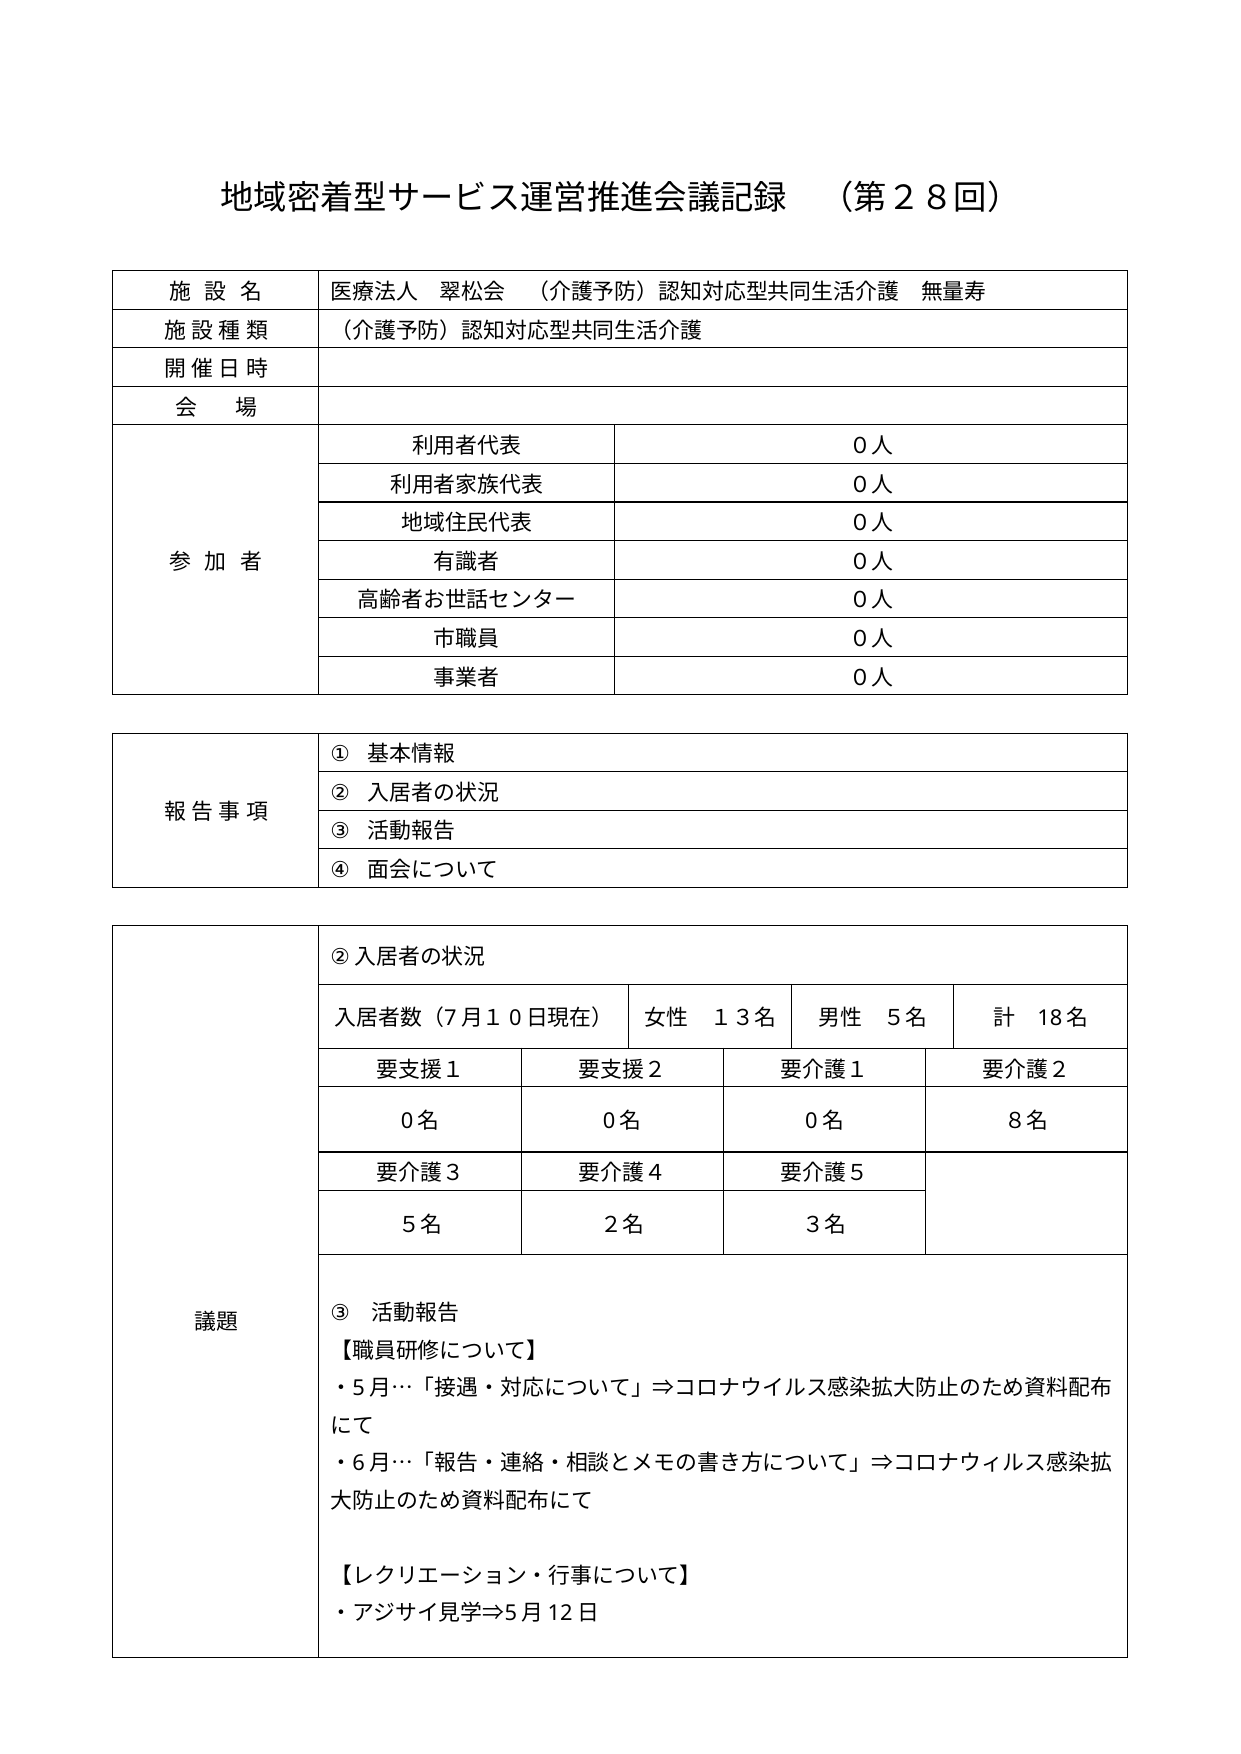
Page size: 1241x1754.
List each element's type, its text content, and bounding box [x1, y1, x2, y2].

table_cell 活動報告 [319, 811, 1127, 848]
table_cell 女性 １３名 [629, 985, 791, 1048]
table_cell 0名 [724, 1087, 925, 1151]
table_cell 高齢者お世話センター [319, 580, 614, 617]
table_cell 地域住民代表 [319, 503, 614, 540]
table_cell 要介護２ [926, 1049, 1127, 1086]
table_cell （介護予防）認知対応型共同生活介護 [319, 310, 1127, 347]
table_cell 入居者数（7月１0日現在） [319, 985, 628, 1048]
table_cell ０人 [615, 425, 1127, 463]
table_cell ０人 [615, 464, 1127, 501]
table_cell 施設種類 [113, 310, 318, 347]
table_cell 要支援２ [522, 1049, 723, 1086]
table_cell [319, 387, 1127, 424]
table_cell 要介護１ [724, 1049, 925, 1086]
table_cell ０人 [615, 503, 1127, 540]
table_cell 利用者代表 [319, 425, 614, 463]
table_cell 要介護５ [724, 1153, 925, 1190]
table_header 報告事項 [113, 734, 318, 887]
table_cell [319, 348, 1127, 386]
table_cell 要介護４ [522, 1153, 723, 1190]
table_cell 0名 [319, 1087, 521, 1151]
table_cell ０人 [615, 657, 1127, 694]
table_cell ５名 [319, 1191, 521, 1254]
table_cell 0名 [522, 1087, 723, 1151]
text 地域密着型サービス運営推進会議記録 （第２８回） [112, 158, 1128, 233]
table_cell ０人 [615, 541, 1127, 578]
table_cell 入居者の状況 [319, 772, 1127, 810]
table_cell 面会について [319, 849, 1127, 887]
table_cell 事業者 [319, 657, 614, 694]
table_cell 男性 ５名 [792, 985, 953, 1048]
table_header 議題 [113, 926, 318, 1657]
table_cell 会場 [113, 387, 318, 424]
table_header ②入居者の状況 [319, 926, 1127, 984]
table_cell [319, 1255, 1127, 1657]
table_header 基本情報 [319, 734, 1127, 771]
table_cell ８名 [926, 1087, 1127, 1151]
table_cell 要支援１ [319, 1049, 521, 1086]
table_cell 市職員 [319, 618, 614, 656]
table_cell ０人 [615, 618, 1127, 656]
table_cell ０人 [615, 580, 1127, 617]
table_cell 利用者家族代表 [319, 464, 614, 501]
table_cell ２名 [522, 1191, 723, 1254]
table_cell 開催日時 [113, 348, 318, 386]
table_cell 有識者 [319, 541, 614, 578]
table_header 医療法人 翠松会 （介護予防）認知対応型共同生活介護 無量寿 [319, 271, 1127, 309]
table_cell ３名 [724, 1191, 925, 1254]
table_header 施設名 [113, 271, 318, 309]
table_cell [926, 1153, 1127, 1254]
table_cell 要介護３ [319, 1153, 521, 1190]
table_cell 計 18名 [954, 985, 1127, 1048]
table_cell 参加者 [113, 425, 318, 694]
